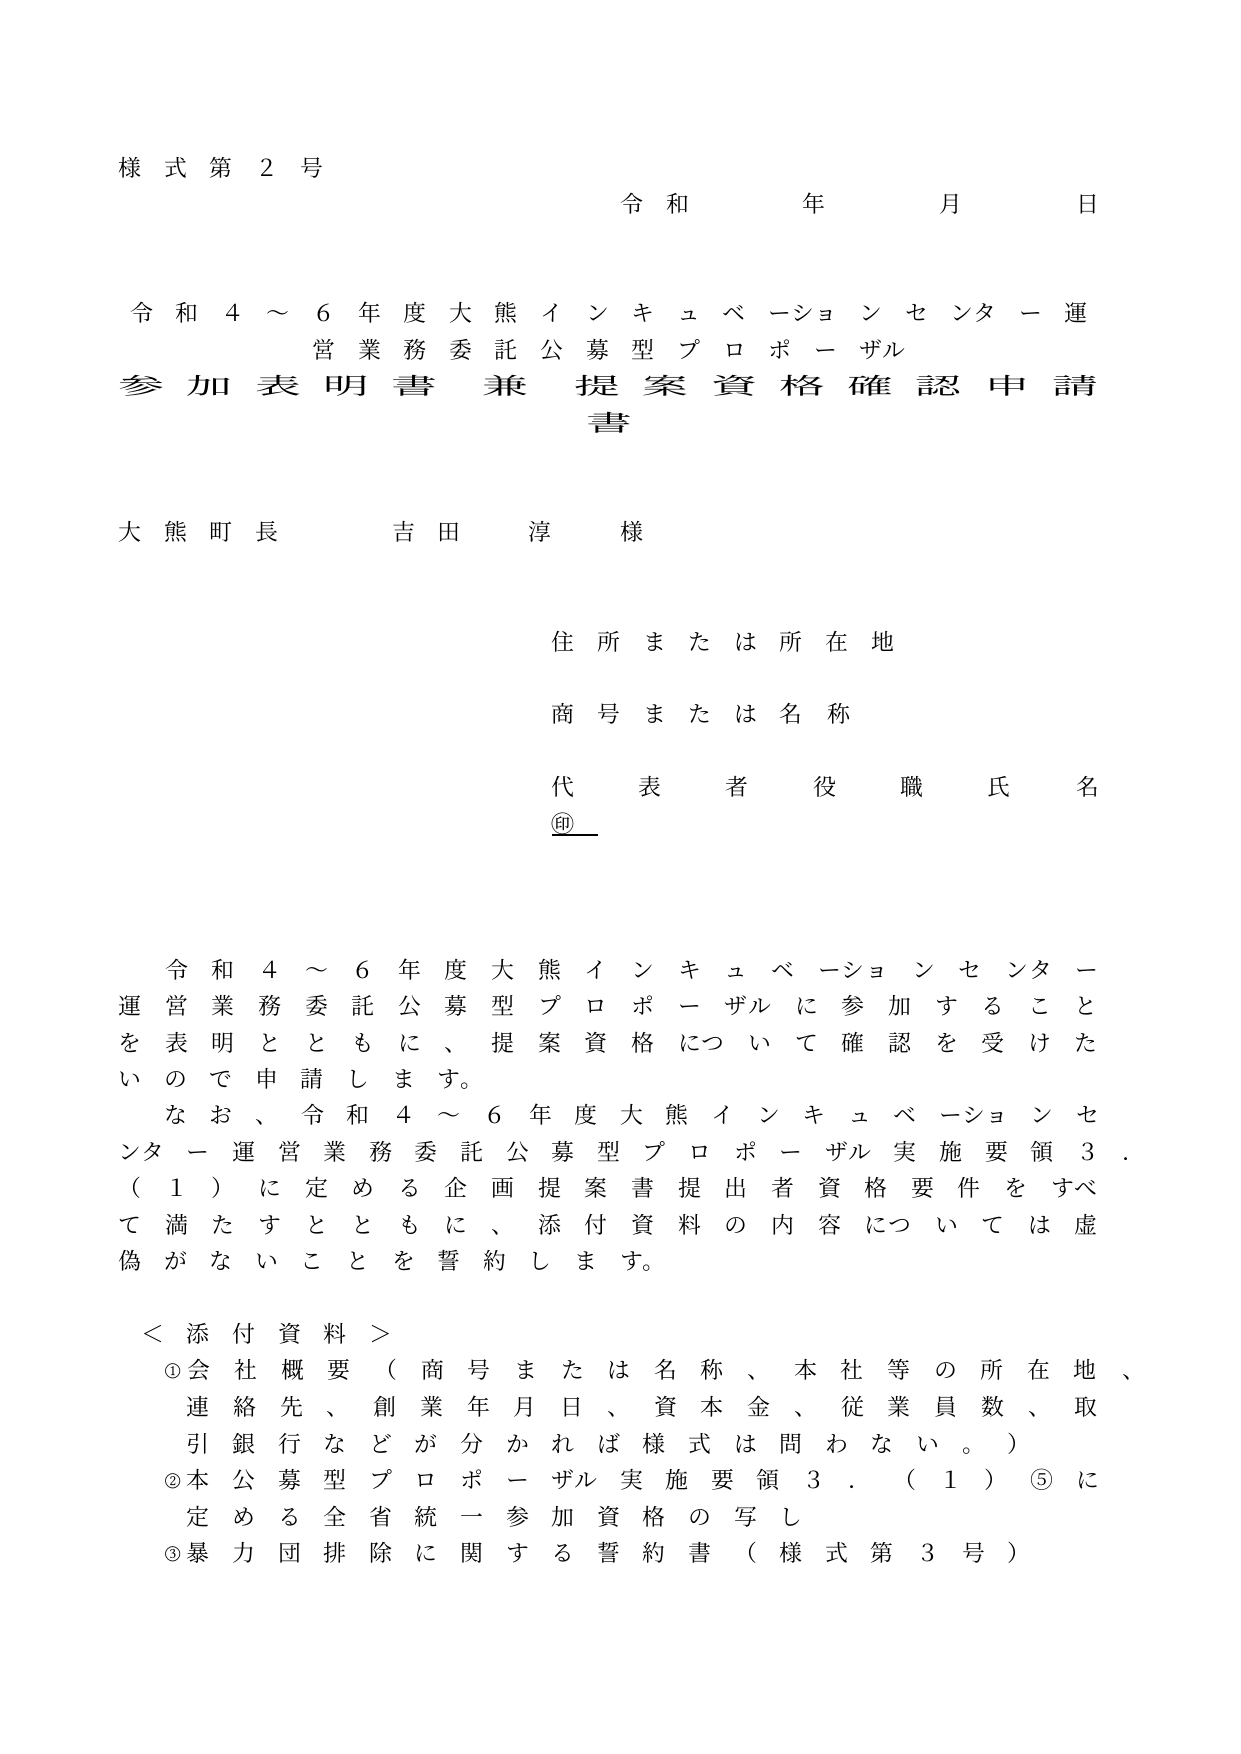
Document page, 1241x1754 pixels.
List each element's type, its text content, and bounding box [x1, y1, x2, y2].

text 住所または所在地 [529, 622, 1122, 658]
text ②本公募型プロポーザル実施要領３．（１）⑤に定める全省統一参加資格の写し [164, 1460, 1122, 1533]
text ＜添付資料＞ [141, 1314, 1122, 1351]
text 参加表明書 兼 提案資格確認申請書 [118, 367, 1122, 439]
text 様式第２号 [118, 148, 1122, 184]
text 令和４～６年度大熊インキュベーションセンター運営業務委託公募型プロポーザル [118, 294, 1122, 367]
text 代表者役職氏名 ㊞ [529, 768, 1122, 841]
text 令和４～６年度大熊インキュベーションセンター運営業務委託公募型プロポーザルに参加することを表明とともに、提案資格について確認を受けたいので申請します。 [118, 950, 1122, 1096]
text なお、令和４～６年度大熊インキュベーションセンター運営業務委託公募型プロポーザル実施要領３．（１）に定める企画提案書提出者資格要件をすべて満たすとともに、添付資料の内容については虚偽がないことを誓約します。 [118, 1096, 1122, 1278]
text ③暴力団排除に関する誓約書（様式第３号） [164, 1533, 1122, 1570]
text 大熊町長 吉田 淳 様 [118, 512, 1122, 549]
text 商号または名称 [529, 695, 1122, 731]
text 令和 年 月 日 [118, 184, 1122, 221]
text ①会社概要（商号または名称、本社等の所在地、連絡先、創業年月日、資本金、従業員数、取引銀行などが分かれば様式は問わない。） [164, 1351, 1122, 1460]
